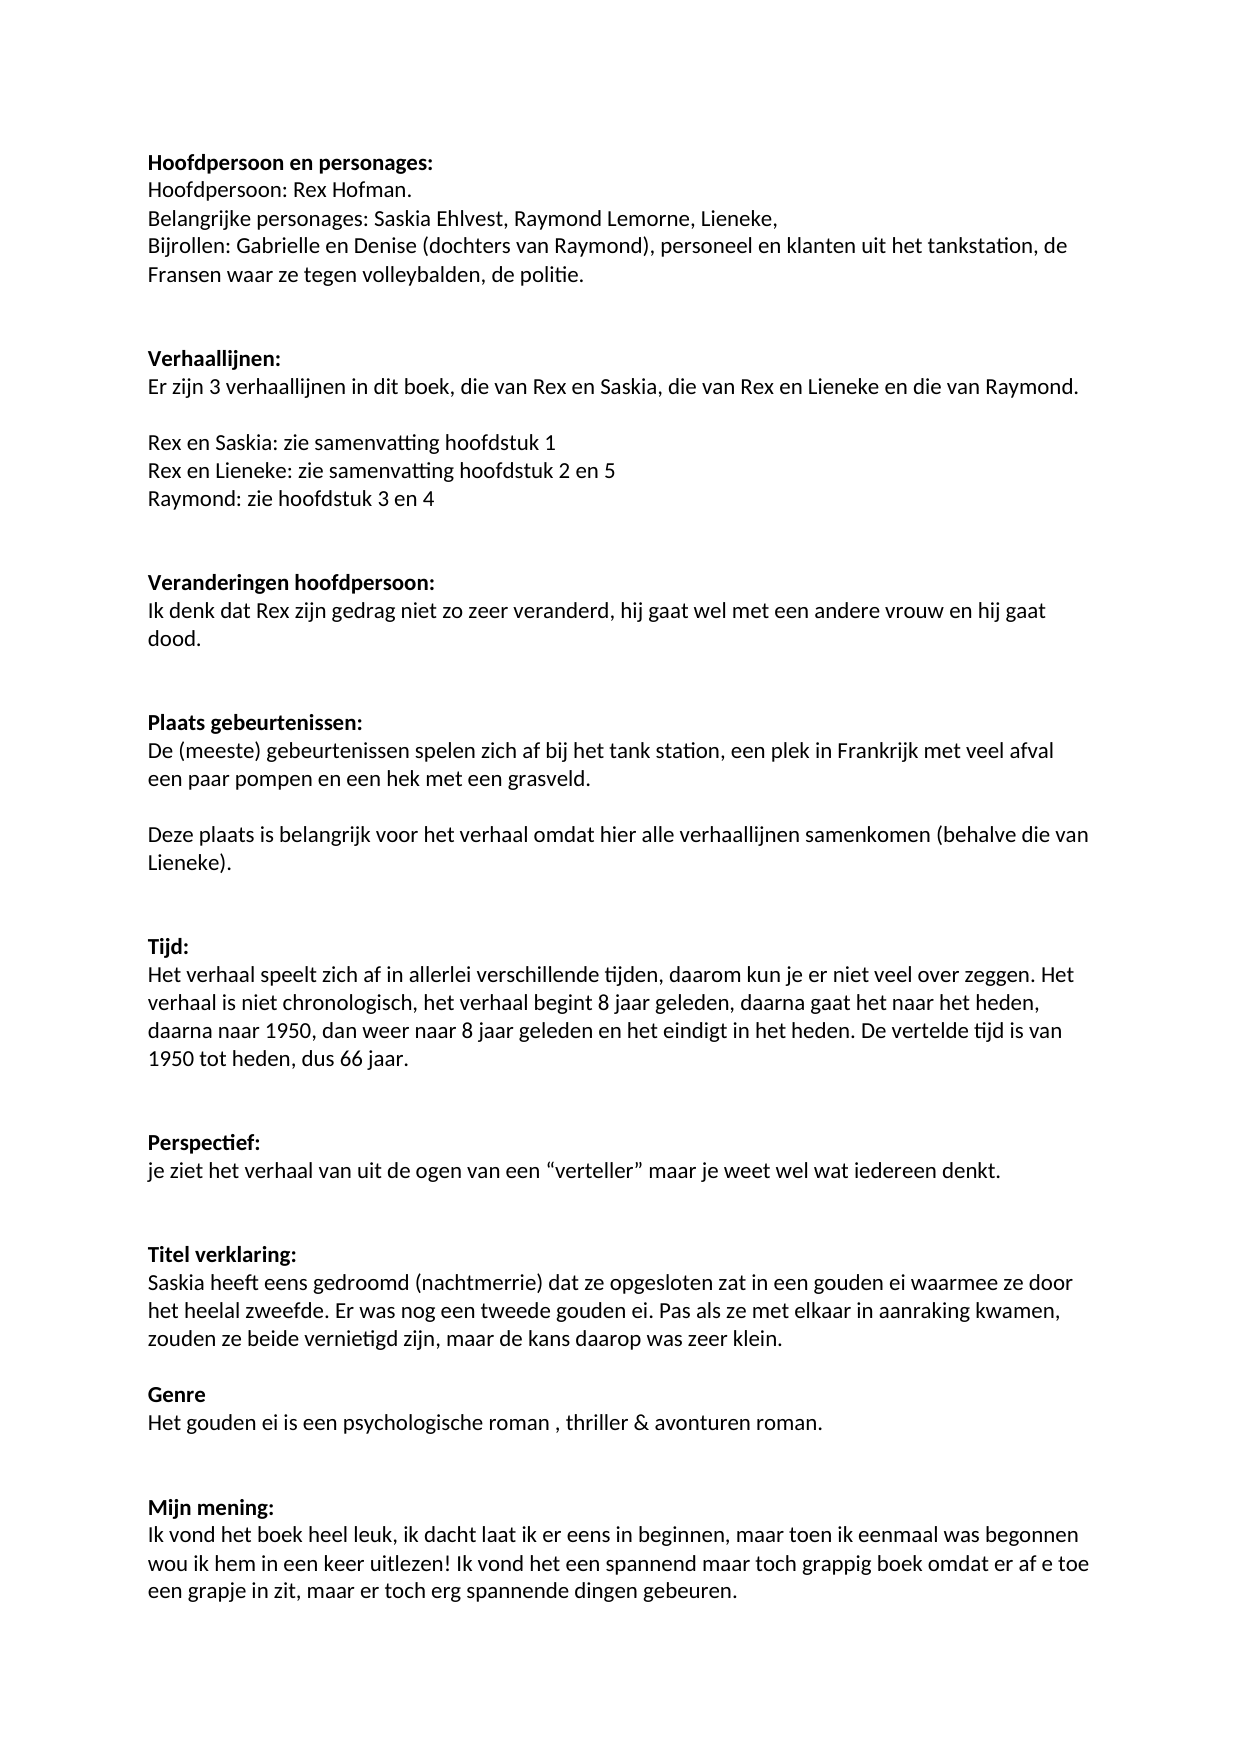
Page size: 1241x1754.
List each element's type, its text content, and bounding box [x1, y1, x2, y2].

text Ik vond het boek heel leuk, ik dacht laat ik er eens in beginnen, maar toen ik eenmaal was begonnen wou ik hem in een keer uitlezen! Ik vond het een spannend maar toch grappig boek omdat er af e toe een grapje in zit, maar er toch erg spannende dingen gebeuren. [148, 1521, 1093, 1605]
text Bijrollen: Gabrielle en Denise (dochters van Raymond), personeel en klanten uit het tankstation, de Fransen waar ze tegen volleybalden, de politie. [148, 232, 1093, 288]
text Titel verklaring: [148, 1240, 1093, 1268]
text De (meeste) gebeurtenissen spelen zich af bij het tank station, een plek in Frankrijk met veel afval een paar pompen en een hek met een grasveld. [148, 736, 1093, 792]
text Mijn mening: [148, 1493, 1093, 1521]
text Rex en Lieneke: zie samenvatting hoofdstuk 2 en 5 [148, 456, 1093, 484]
text Er zijn 3 verhaallijnen in dit boek, die van Rex en Saskia, die van Rex en Lieneke en die van Raymond. [148, 372, 1093, 400]
text Belangrijke personages: Saskia Ehlvest, Raymond Lemorne, Lieneke, [148, 204, 1093, 232]
text Rex en Saskia: zie samenvatting hoofdstuk 1 [148, 428, 1093, 456]
text Ik denk dat Rex zijn gedrag niet zo zeer veranderd, hij gaat wel met een andere vrouw en hij gaat dood. [148, 596, 1093, 652]
text Perspectief: [148, 1128, 1093, 1156]
text Verhaallijnen: [148, 344, 1093, 372]
text je ziet het verhaal van uit de ogen van een “verteller” maar je weet wel wat iedereen denkt. [148, 1156, 1093, 1184]
text Het verhaal speelt zich af in allerlei verschillende tijden, daarom kun je er niet veel over zeggen. Het verhaal is niet chronologisch, het verhaal begint 8 jaar geleden, daarna gaat het naar het heden, daarna naar 1950, dan weer naar 8 jaar geleden en het eindigt in het heden. De vertelde tijd is van 1950 tot heden, dus 66 jaar. [148, 960, 1093, 1072]
text Plaats gebeurtenissen: [148, 708, 1093, 736]
text Hoofdpersoon en personages: [148, 148, 1093, 176]
text Het gouden ei is een psychologische roman , thriller & avonturen roman. [148, 1408, 1093, 1437]
text Raymond: zie hoofdstuk 3 en 4 [148, 484, 1093, 512]
text Tijd: [148, 932, 1093, 960]
text Hoofdpersoon: Rex Hofman. [148, 176, 1093, 204]
text Deze plaats is belangrijk voor het verhaal omdat hier alle verhaallijnen samenkomen (behalve die van Lieneke). [148, 820, 1093, 876]
text Saskia heeft eens gedroomd (nachtmerrie) dat ze opgesloten zat in een gouden ei waarmee ze door het heelal zweefde. Er was nog een tweede gouden ei. Pas als ze met elkaar in aanraking kwamen, zouden ze beide vernietigd zijn, maar de kans daarop was zeer klein. [148, 1268, 1093, 1352]
text Veranderingen hoofdpersoon: [148, 568, 1093, 596]
text Genre [148, 1381, 1093, 1408]
